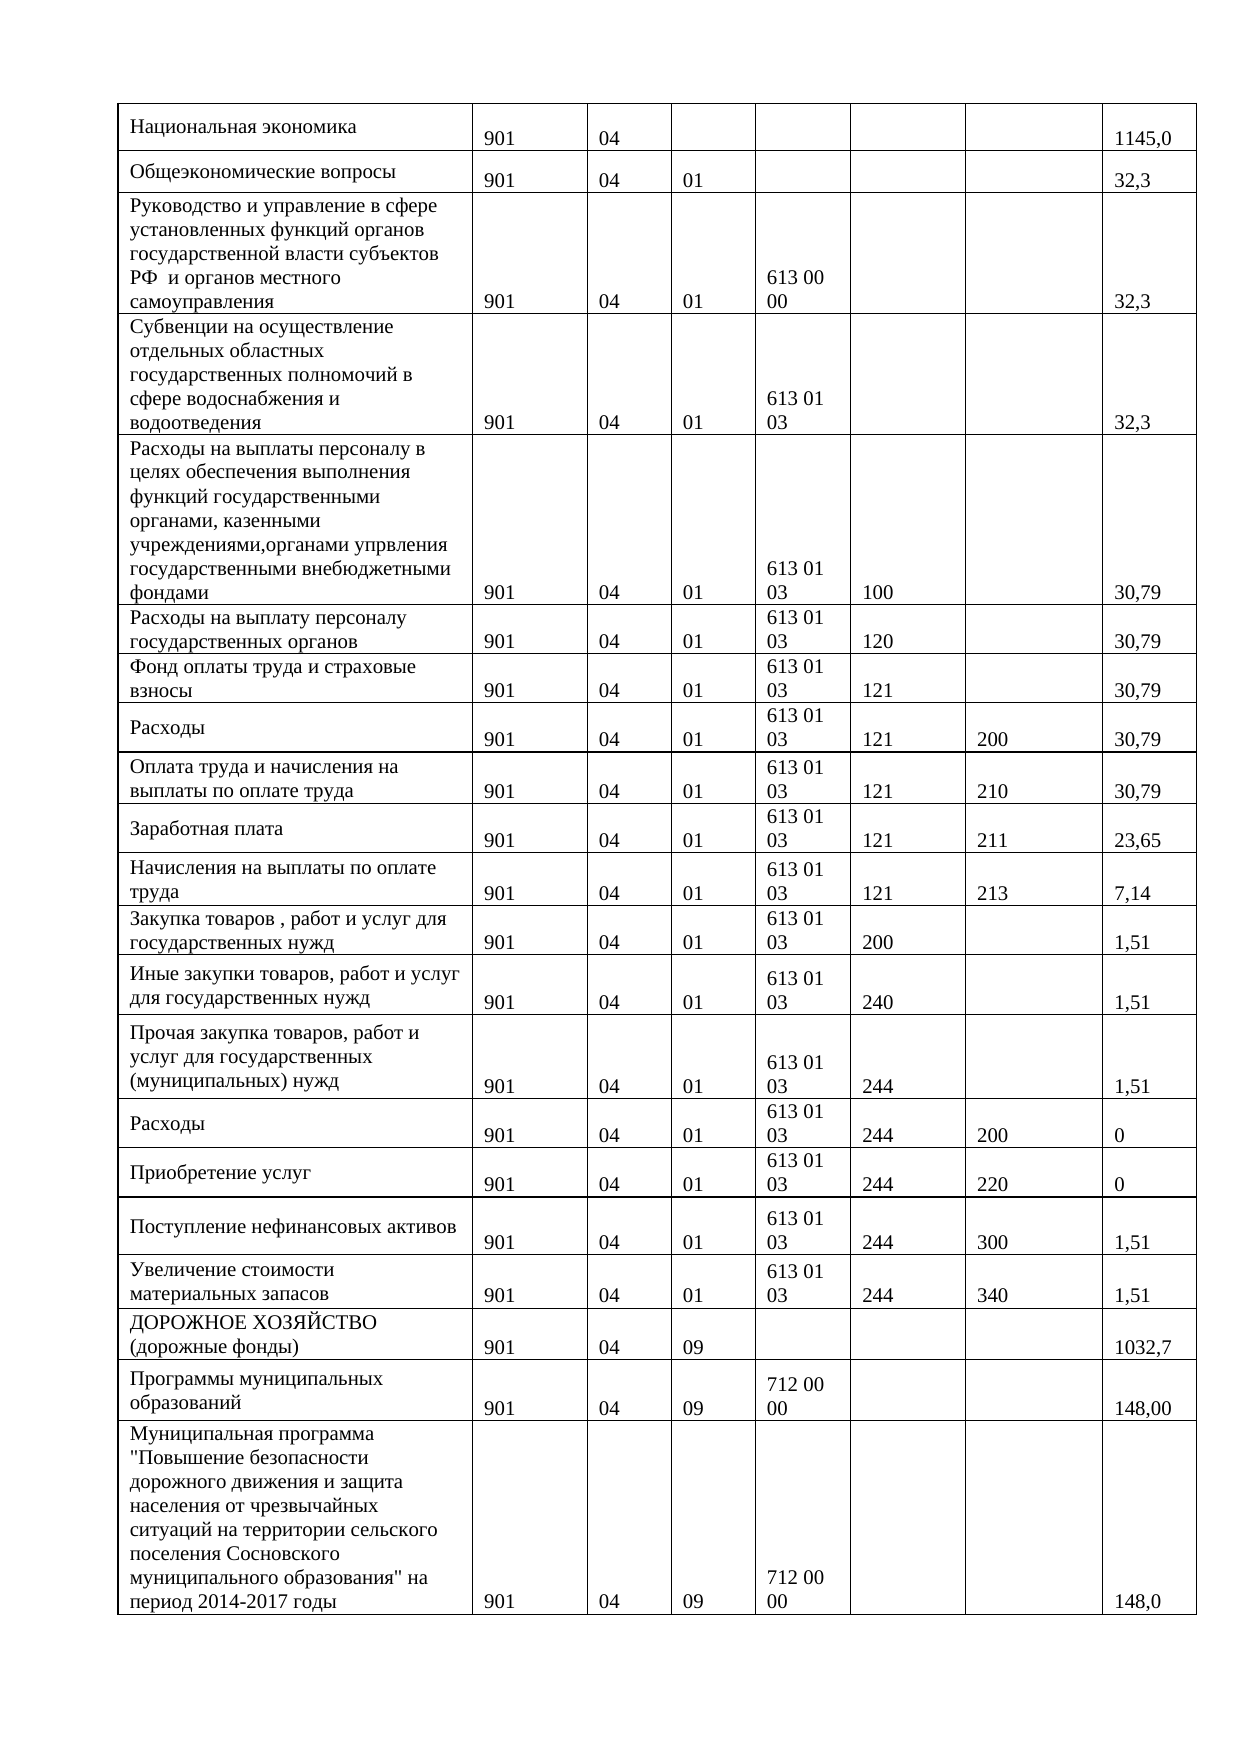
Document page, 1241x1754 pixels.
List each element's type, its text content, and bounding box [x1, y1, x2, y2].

table_cell 01 [672, 193, 755, 313]
table_cell 1,51 [1103, 1015, 1196, 1098]
table_cell Субвенции на осуществление отдельных областных государственных полномочий в сфере водоснабжения и водоотведения [119, 314, 472, 434]
table_cell 121 [851, 703, 965, 751]
table_cell 613 01 03 [756, 314, 850, 434]
table_cell 901 [473, 654, 587, 702]
table_cell 32,3 [1103, 314, 1196, 434]
table_cell Национальная экономика [119, 104, 472, 149]
table_cell [851, 1421, 965, 1613]
table_cell 30,79 [1103, 435, 1196, 604]
table_cell 613 01 03 [756, 605, 850, 653]
table_cell 09 [672, 1421, 755, 1613]
table_cell 712 00 00 [756, 1421, 850, 1613]
table_cell [756, 151, 850, 192]
table_cell [756, 1309, 850, 1359]
table_cell 09 [672, 1360, 755, 1420]
table_cell 1,51 [1103, 906, 1196, 954]
table_cell 01 [672, 853, 755, 905]
table_cell 04 [588, 193, 671, 313]
table_cell 0 [1103, 1148, 1196, 1196]
table_cell 901 [473, 193, 587, 313]
table_cell 1,51 [1103, 1255, 1196, 1307]
table_cell [966, 193, 1102, 313]
table_cell 613 01 03 [756, 1198, 850, 1254]
table_cell [966, 906, 1102, 954]
table_cell Иные закупки товаров, работ и услуг для государственных нужд [119, 955, 472, 1014]
table_cell [851, 1309, 965, 1359]
table_cell 901 [473, 804, 587, 852]
table_cell 7,14 [1103, 853, 1196, 905]
table_cell 901 [473, 1255, 587, 1307]
table_cell 1,51 [1103, 1198, 1196, 1254]
table_cell [851, 314, 965, 434]
table_cell 30,79 [1103, 753, 1196, 803]
table_cell 613 01 03 [756, 703, 850, 751]
table_cell 901 [473, 1148, 587, 1196]
table_cell 210 [966, 753, 1102, 803]
table_cell 09 [672, 1309, 755, 1359]
table_cell 01 [672, 314, 755, 434]
table_cell Программы муниципальных образований [119, 1360, 472, 1420]
table_cell 01 [672, 753, 755, 803]
table_cell [966, 1015, 1102, 1098]
table_cell 613 01 03 [756, 853, 850, 905]
table_cell [672, 104, 755, 149]
table_cell 01 [672, 1015, 755, 1098]
table_cell 01 [672, 151, 755, 192]
table_cell [966, 104, 1102, 149]
table_cell Приобретение услуг [119, 1148, 472, 1196]
table_cell 901 [473, 906, 587, 954]
table_cell 04 [588, 1309, 671, 1359]
table_cell 244 [851, 1198, 965, 1254]
table_cell 04 [588, 753, 671, 803]
table_cell 01 [672, 605, 755, 653]
table_cell 04 [588, 314, 671, 434]
table_cell 0 [1103, 1099, 1196, 1147]
table_cell 901 [473, 314, 587, 434]
table_cell [851, 104, 965, 149]
table_cell Расходы на выплату персоналу государственных органов [119, 605, 472, 653]
table_cell 901 [473, 955, 587, 1014]
table_cell 04 [588, 1198, 671, 1254]
table_cell 04 [588, 605, 671, 653]
table_cell 148,00 [1103, 1360, 1196, 1420]
table_cell 120 [851, 605, 965, 653]
table_cell 213 [966, 853, 1102, 905]
table_cell 04 [588, 804, 671, 852]
table_cell 613 01 03 [756, 1255, 850, 1307]
table_cell 901 [473, 435, 587, 604]
table_cell 04 [588, 853, 671, 905]
table_cell 1,51 [1103, 955, 1196, 1014]
table_cell [966, 435, 1102, 604]
table_cell 30,79 [1103, 703, 1196, 751]
table_cell [966, 1360, 1102, 1420]
table_cell 613 01 03 [756, 804, 850, 852]
table_cell 30,79 [1103, 605, 1196, 653]
table_cell 613 01 03 [756, 1148, 850, 1196]
table_cell 04 [588, 1255, 671, 1307]
table_cell 220 [966, 1148, 1102, 1196]
table_cell 901 [473, 1099, 587, 1147]
table_cell [851, 193, 965, 313]
table_cell [851, 151, 965, 192]
table_cell Фонд оплаты труда и страховые взносы [119, 654, 472, 702]
table_cell 901 [473, 753, 587, 803]
table_cell Муниципальная программа "Повышение безопасности дорожного движения и защита населения от чрезвычайных ситуаций на территории сельского поселения Сосновского муниципального образования" на период 2014-2017 годы [119, 1421, 472, 1613]
table_cell 04 [588, 1099, 671, 1147]
table_cell 01 [672, 1255, 755, 1307]
table_cell 32,3 [1103, 151, 1196, 192]
table_cell 240 [851, 955, 965, 1014]
table_cell 01 [672, 1148, 755, 1196]
table_cell Расходы [119, 1099, 472, 1147]
table_cell 244 [851, 1099, 965, 1147]
table_cell 613 00 00 [756, 193, 850, 313]
table_cell 244 [851, 1015, 965, 1098]
table_cell 04 [588, 1148, 671, 1196]
table_cell 901 [473, 1309, 587, 1359]
table_cell 613 01 03 [756, 1099, 850, 1147]
table_cell 01 [672, 1099, 755, 1147]
table_cell 901 [473, 605, 587, 653]
table_cell 01 [672, 906, 755, 954]
table_cell 01 [672, 804, 755, 852]
table_cell Поступление нефинансовых активов [119, 1198, 472, 1254]
table_cell 04 [588, 703, 671, 751]
table_cell 1032,7 [1103, 1309, 1196, 1359]
table_cell Закупка товаров , работ и услуг для государственных нужд [119, 906, 472, 954]
table_cell 211 [966, 804, 1102, 852]
table_cell Увеличение стоимости материальных запасов [119, 1255, 472, 1307]
table_cell 244 [851, 1255, 965, 1307]
table_cell 712 00 00 [756, 1360, 850, 1420]
table_cell [966, 605, 1102, 653]
table_cell Начисления на выплаты по оплате труда [119, 853, 472, 905]
table_cell 121 [851, 654, 965, 702]
table_cell Общеэкономические вопросы [119, 151, 472, 192]
table_cell 04 [588, 955, 671, 1014]
table_cell 121 [851, 804, 965, 852]
table_cell 901 [473, 1198, 587, 1254]
table_cell [966, 955, 1102, 1014]
table_cell 901 [473, 1015, 587, 1098]
table_cell 30,79 [1103, 654, 1196, 702]
table_cell Прочая закупка товаров, работ и услуг для государственных (муниципальных) нужд [119, 1015, 472, 1098]
table_cell 01 [672, 654, 755, 702]
table_cell Оплата труда и начисления на выплаты по оплате труда [119, 753, 472, 803]
table_cell 200 [966, 1099, 1102, 1147]
table_cell [966, 1421, 1102, 1613]
table_cell [966, 1309, 1102, 1359]
table_cell 340 [966, 1255, 1102, 1307]
table_cell 32,3 [1103, 193, 1196, 313]
table_cell 100 [851, 435, 965, 604]
table_cell 300 [966, 1198, 1102, 1254]
table_cell 613 01 03 [756, 753, 850, 803]
table_cell 901 [473, 1421, 587, 1613]
table_cell [966, 654, 1102, 702]
table_cell 901 [473, 703, 587, 751]
table_cell 04 [588, 1360, 671, 1420]
table_cell 148,0 [1103, 1421, 1196, 1613]
table_cell 01 [672, 955, 755, 1014]
table_cell 1145,0 [1103, 104, 1196, 149]
table_cell 04 [588, 1015, 671, 1098]
table_cell 901 [473, 151, 587, 192]
table_cell 244 [851, 1148, 965, 1196]
table_cell 613 01 03 [756, 435, 850, 604]
table_cell 901 [473, 853, 587, 905]
table_cell Руководство и управление в сфере установленных функций органов государственной власти субъектов РФ и органов местного самоуправления [119, 193, 472, 313]
table_cell 04 [588, 151, 671, 192]
table_cell Заработная плата [119, 804, 472, 852]
table_cell 901 [473, 1360, 587, 1420]
table_cell 121 [851, 853, 965, 905]
table_cell 901 [473, 104, 587, 149]
table_cell 04 [588, 1421, 671, 1613]
table_cell 613 01 03 [756, 906, 850, 954]
table_cell Расходы на выплаты персоналу в целях обеспечения выполнения функций государственными органами, казенными учреждениями,органами упрвления государственными внебюджетными фондами [119, 435, 472, 604]
table_cell 04 [588, 435, 671, 604]
table_cell 01 [672, 435, 755, 604]
table_cell 613 01 03 [756, 1015, 850, 1098]
table_cell Расходы [119, 703, 472, 751]
table_cell 613 01 03 [756, 654, 850, 702]
table_cell 04 [588, 906, 671, 954]
table_cell 04 [588, 104, 671, 149]
table_cell 613 01 03 [756, 955, 850, 1014]
table_cell 01 [672, 1198, 755, 1254]
table_cell [756, 104, 850, 149]
table_cell [851, 1360, 965, 1420]
table_cell [966, 314, 1102, 434]
table_cell 23,65 [1103, 804, 1196, 852]
table_cell 200 [851, 906, 965, 954]
table_cell ДОРОЖНОЕ ХОЗЯЙСТВО (дорожные фонды) [119, 1309, 472, 1359]
table_cell 01 [672, 703, 755, 751]
table_cell 121 [851, 753, 965, 803]
table_cell 200 [966, 703, 1102, 751]
table_cell [966, 151, 1102, 192]
table_cell 04 [588, 654, 671, 702]
